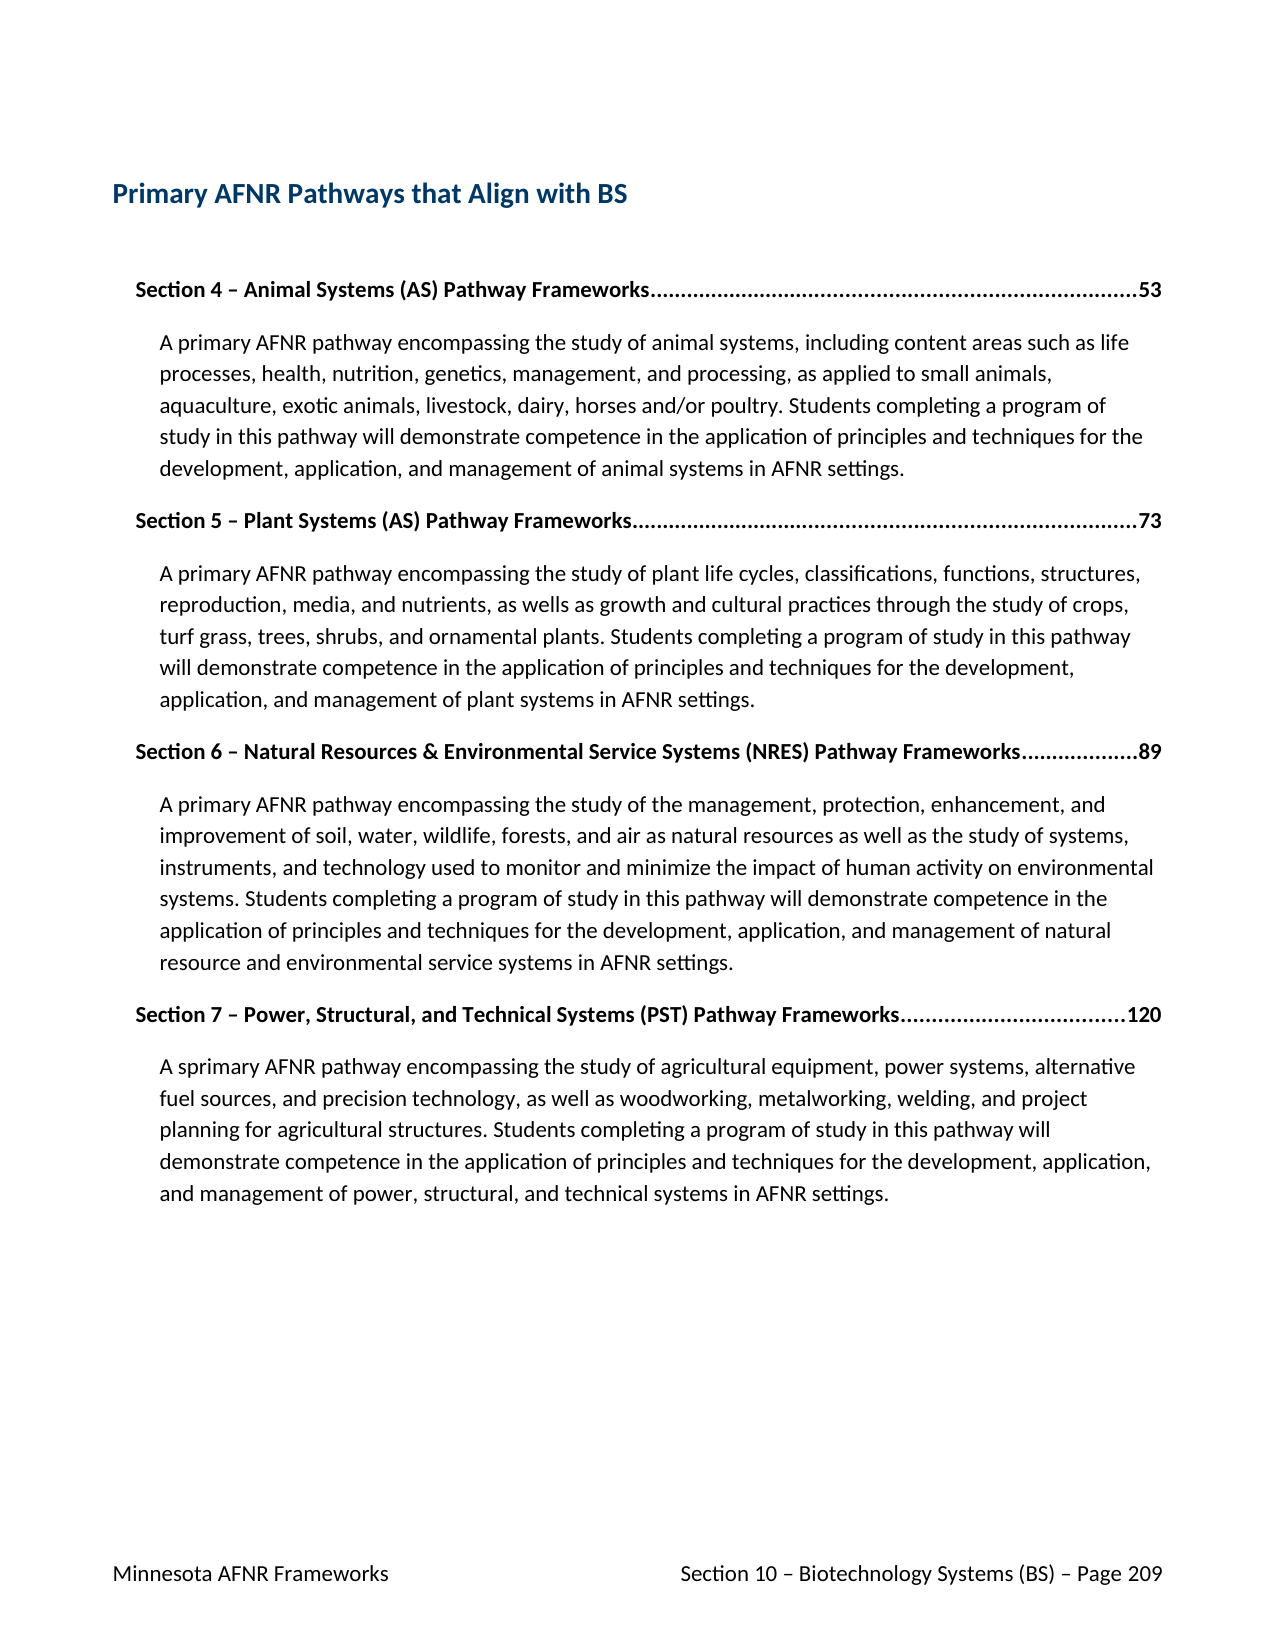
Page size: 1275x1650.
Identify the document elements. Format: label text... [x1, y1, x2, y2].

subtitle Primary AFNR Pathways that Align with BS [112, 175, 1162, 211]
